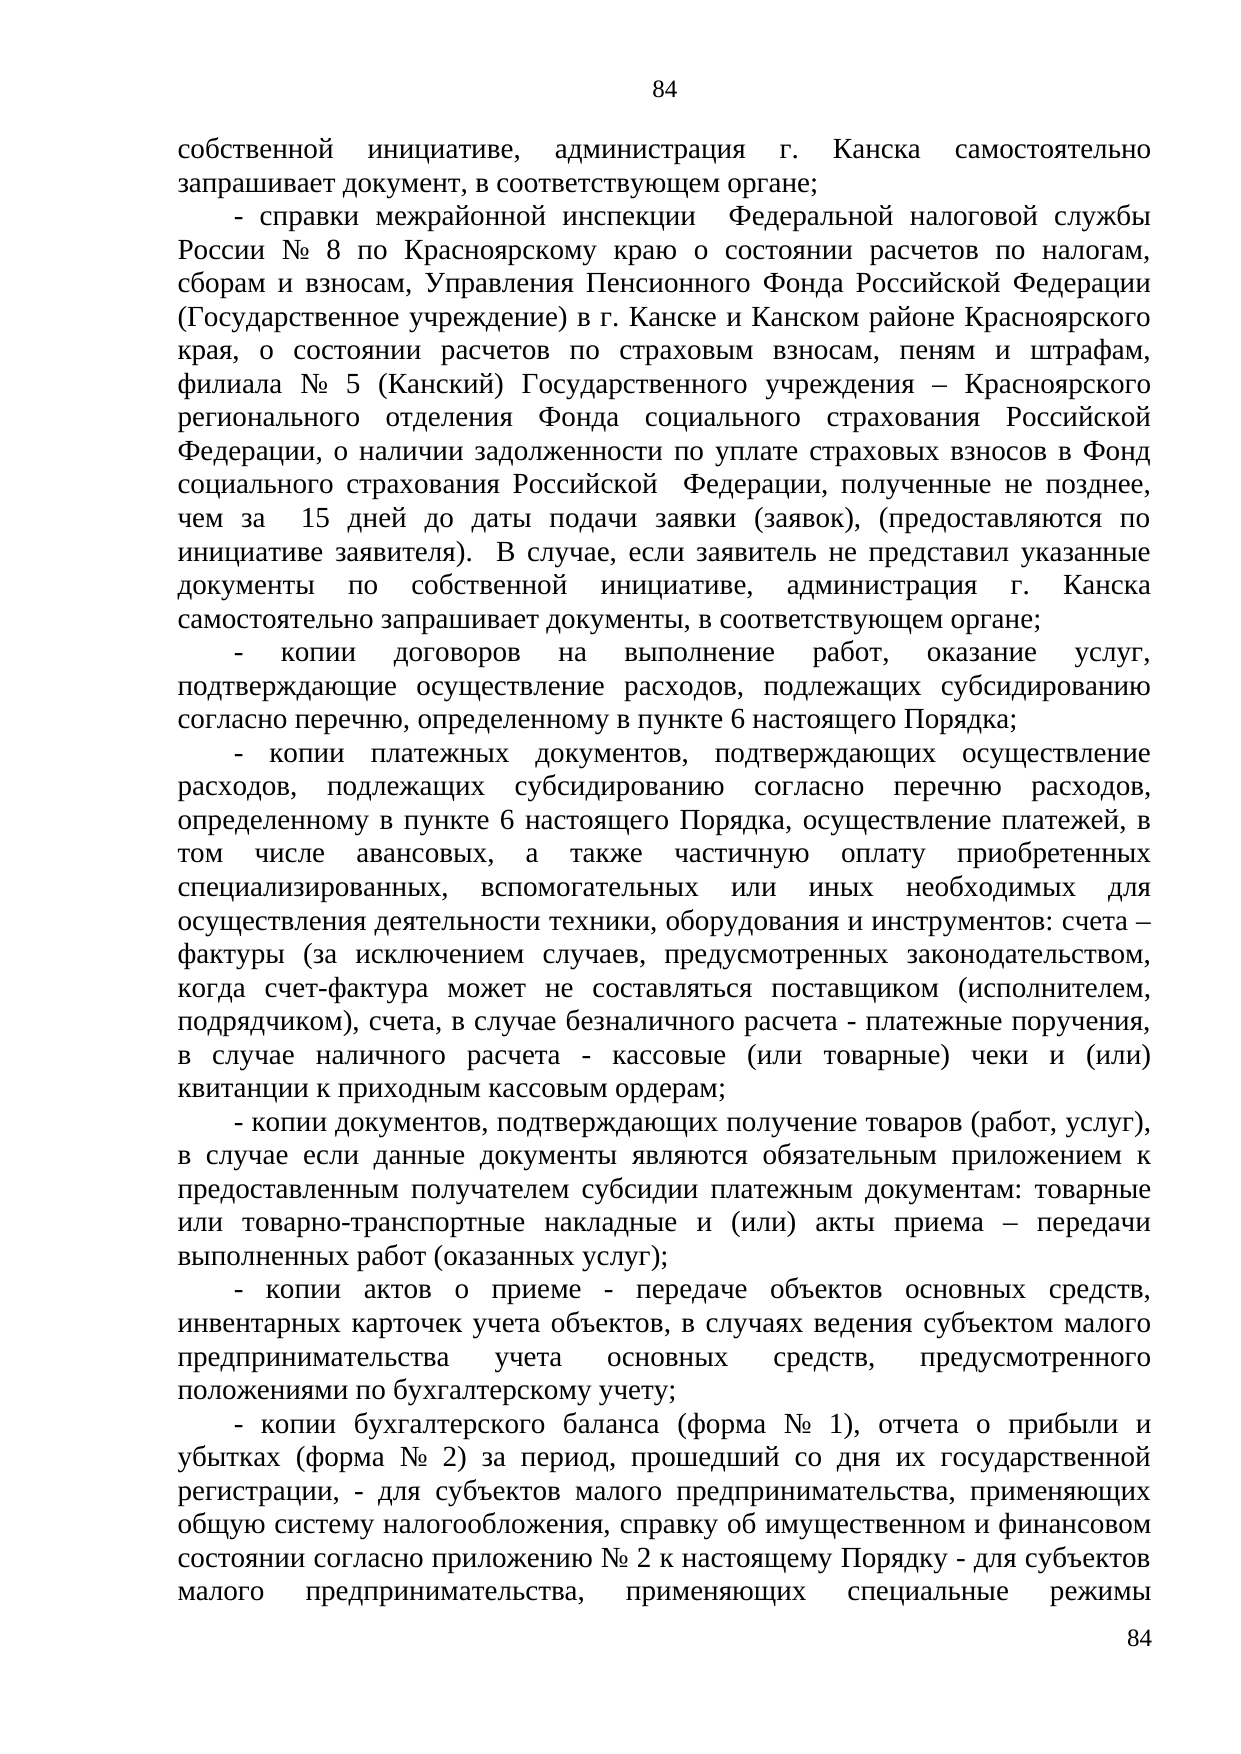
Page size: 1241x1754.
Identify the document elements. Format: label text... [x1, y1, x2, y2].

text - копии актов о приеме - передаче объектов основных средств, инвентарных карточек учета объектов, в случаях ведения субъектом малого предпринимательства учета основных средств, предусмотренного положениями по бухгалтерскому учету; [177, 1272, 1152, 1406]
text - копии документов, подтверждающих получение товаров (работ, услуг), в случае если данные документы являются обязательным приложением к предоставленным получателем субсидии платежным документам: товарные или товарно-транспортные накладные и (или) акты приема – передачи выполненных работ (оказанных услуг); [177, 1104, 1152, 1272]
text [177, 131, 1152, 198]
text - копии договоров на выполнение работ, оказание услуг, подтверждающие осуществление расходов, подлежащих субсидированию согласно перечню, определенному в пункте 6 настоящего Порядка; [177, 634, 1152, 735]
text - справки межрайонной инспекции Федеральной налоговой службы России № 8 по Красноярскому краю о состоянии расчетов по налогам, сборам и взносам, Управления Пенсионного Фонда Российской Федерации (Государственное учреждение) в г. Канске и Канском районе Красноярского края, о состоянии расчетов по страховым взносам, пеням и штрафам, филиала № 5 (Канский) Государственного учреждения – Красноярского регионального отделения Фонда социального страхования Российской Федерации, о наличии задолженности по уплате страховых взносов в Фонд социального страхования Российской Федерации, полученные не позднее, чем за 15 дней до даты подачи заявки (заявок), (предоставляются по инициативе заявителя). В случае, если заявитель не представил указанные документы по собственной инициативе, администрация г. Канска самостоятельно запрашивает документы, в соответствующем органе; [177, 198, 1152, 634]
text - копии платежных документов, подтверждающих осуществление расходов, подлежащих субсидированию согласно перечню расходов, определенному в пункте 6 настоящего Порядка, осуществление платежей, в том числе авансовых, а также частичную оплату приобретенных специализированных, вспомогательных или иных необходимых для осуществления деятельности техники, оборудования и инструментов: счета – фактуры (за исключением случаев, предусмотренных законодательством, когда счет-фактура может не составляться поставщиком (исполнителем, подрядчиком), счета, в случае безналичного расчета - платежные поручения, в случае наличного расчета - кассовые (или товарные) чеки и (или) квитанции к приходным кассовым ордерам; [177, 735, 1152, 1104]
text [177, 1406, 1152, 1607]
